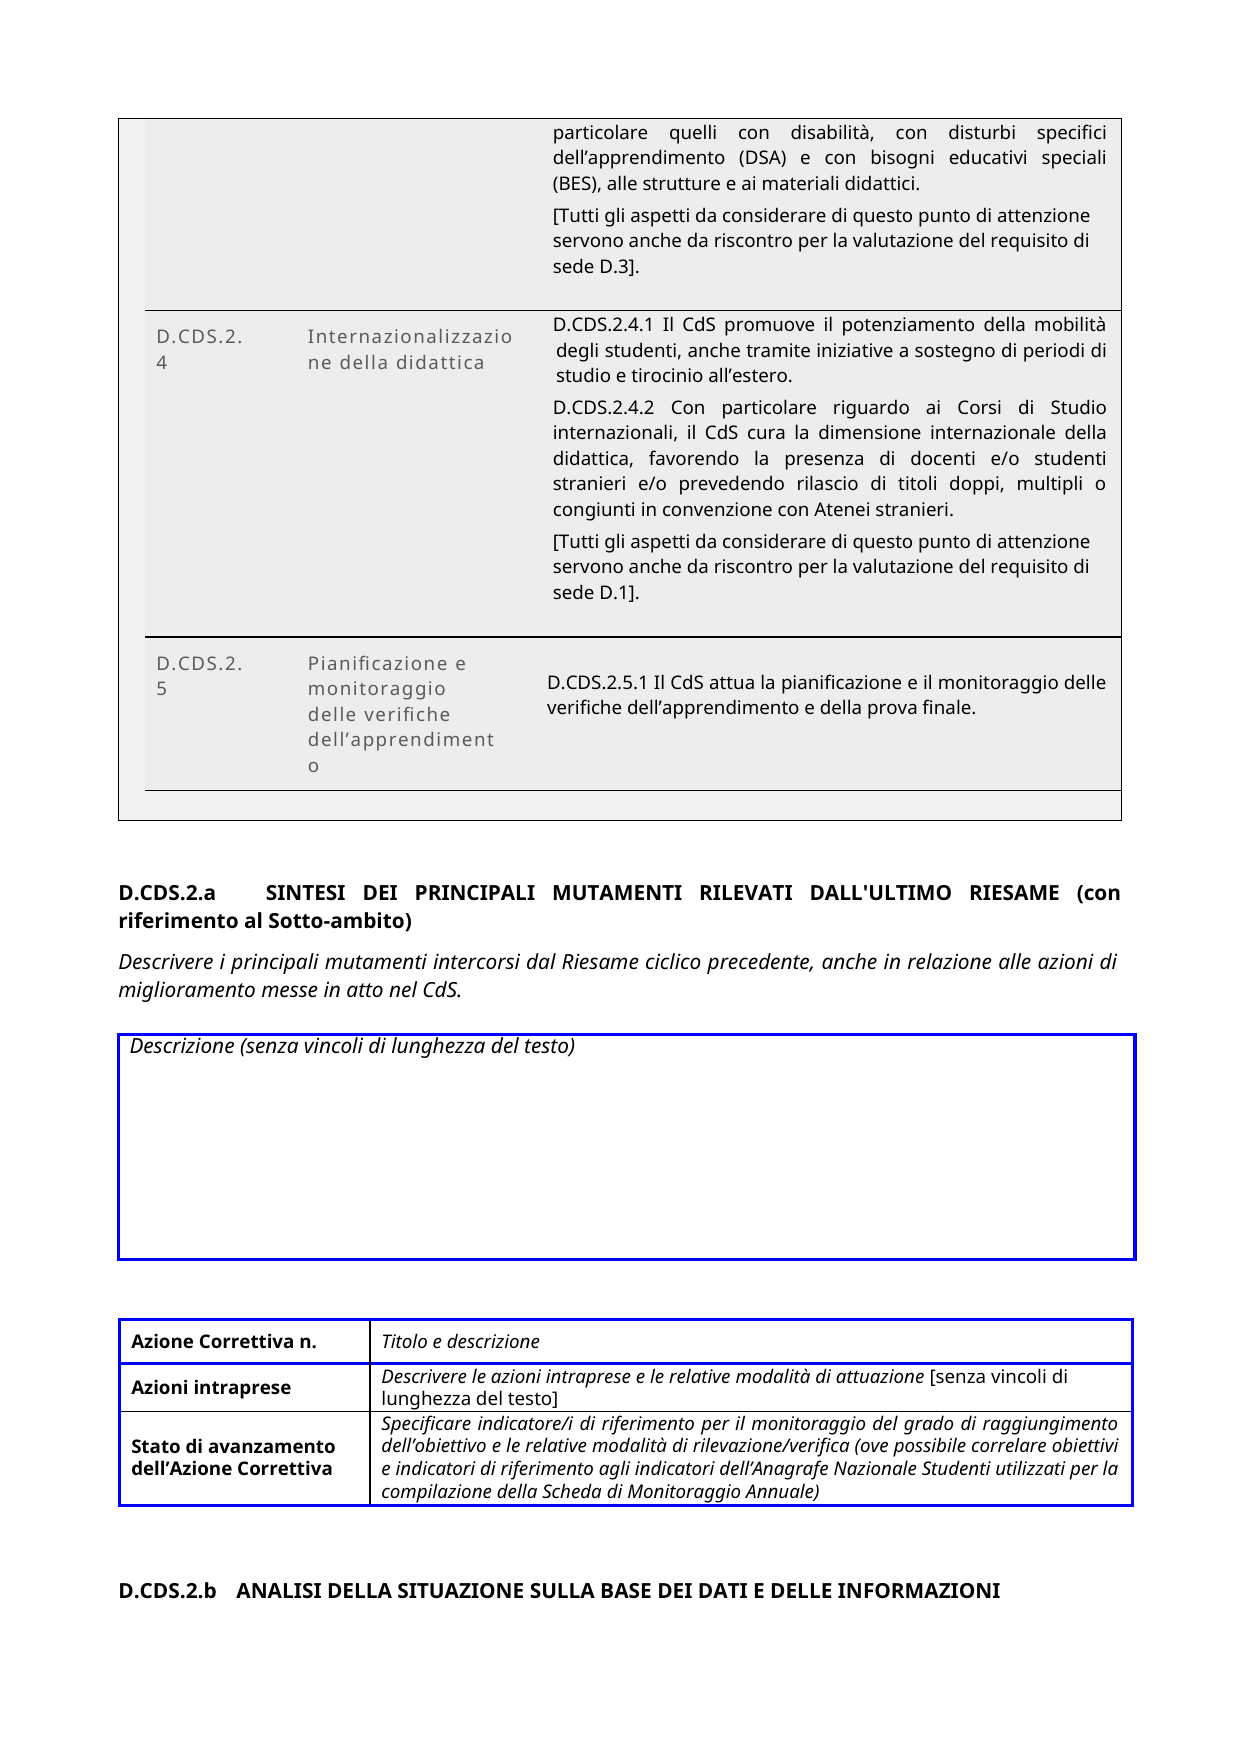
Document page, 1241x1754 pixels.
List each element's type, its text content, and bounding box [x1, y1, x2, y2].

table_cell Descrivere le azioni intraprese e le relative modalità di attuazione [senza vincoli di lunghezza del testo] [371, 1365, 1131, 1411]
table_header Titolo e descrizione [371, 1321, 1131, 1362]
text D.CDS.2.b ANALISI DELLA SITUAZIONE SULLA BASE DEI DATI E DELLE INFORMAZIONI [118, 1576, 1122, 1605]
table_header Azione Correttiva n. [121, 1321, 369, 1362]
text D.CDS.2.a SINTESI DEI PRINCIPALI MUTAMENTI RILEVATI DALL'ULTIMO RIESAME (con riferimento al Sotto-ambito) [118, 878, 1122, 935]
table_header Descrizione (senza vincoli di lunghezza del testo) [120, 1036, 1133, 1257]
table_cell Azioni intraprese [121, 1365, 369, 1411]
table_cell [119, 119, 1121, 820]
table_cell Specificare indicatore/i di riferimento per il monitoraggio del grado di raggiungimento dell’obiettivo e le relative modalità di rilevazione/verifica (ove possibile correlare obiettivi e indicatori di riferimento agli indicatori dell’Anagrafe Nazionale Studenti utilizzati per la compilazione della Scheda di Monitoraggio Annuale) [371, 1412, 1131, 1504]
text Descrivere i principali mutamenti intercorsi dal Riesame ciclico precedente, anche in relazione alle azioni di miglioramento messe in atto nel CdS. [118, 947, 1122, 1004]
table_cell Stato di avanzamento dell’Azione Correttiva [121, 1412, 369, 1504]
